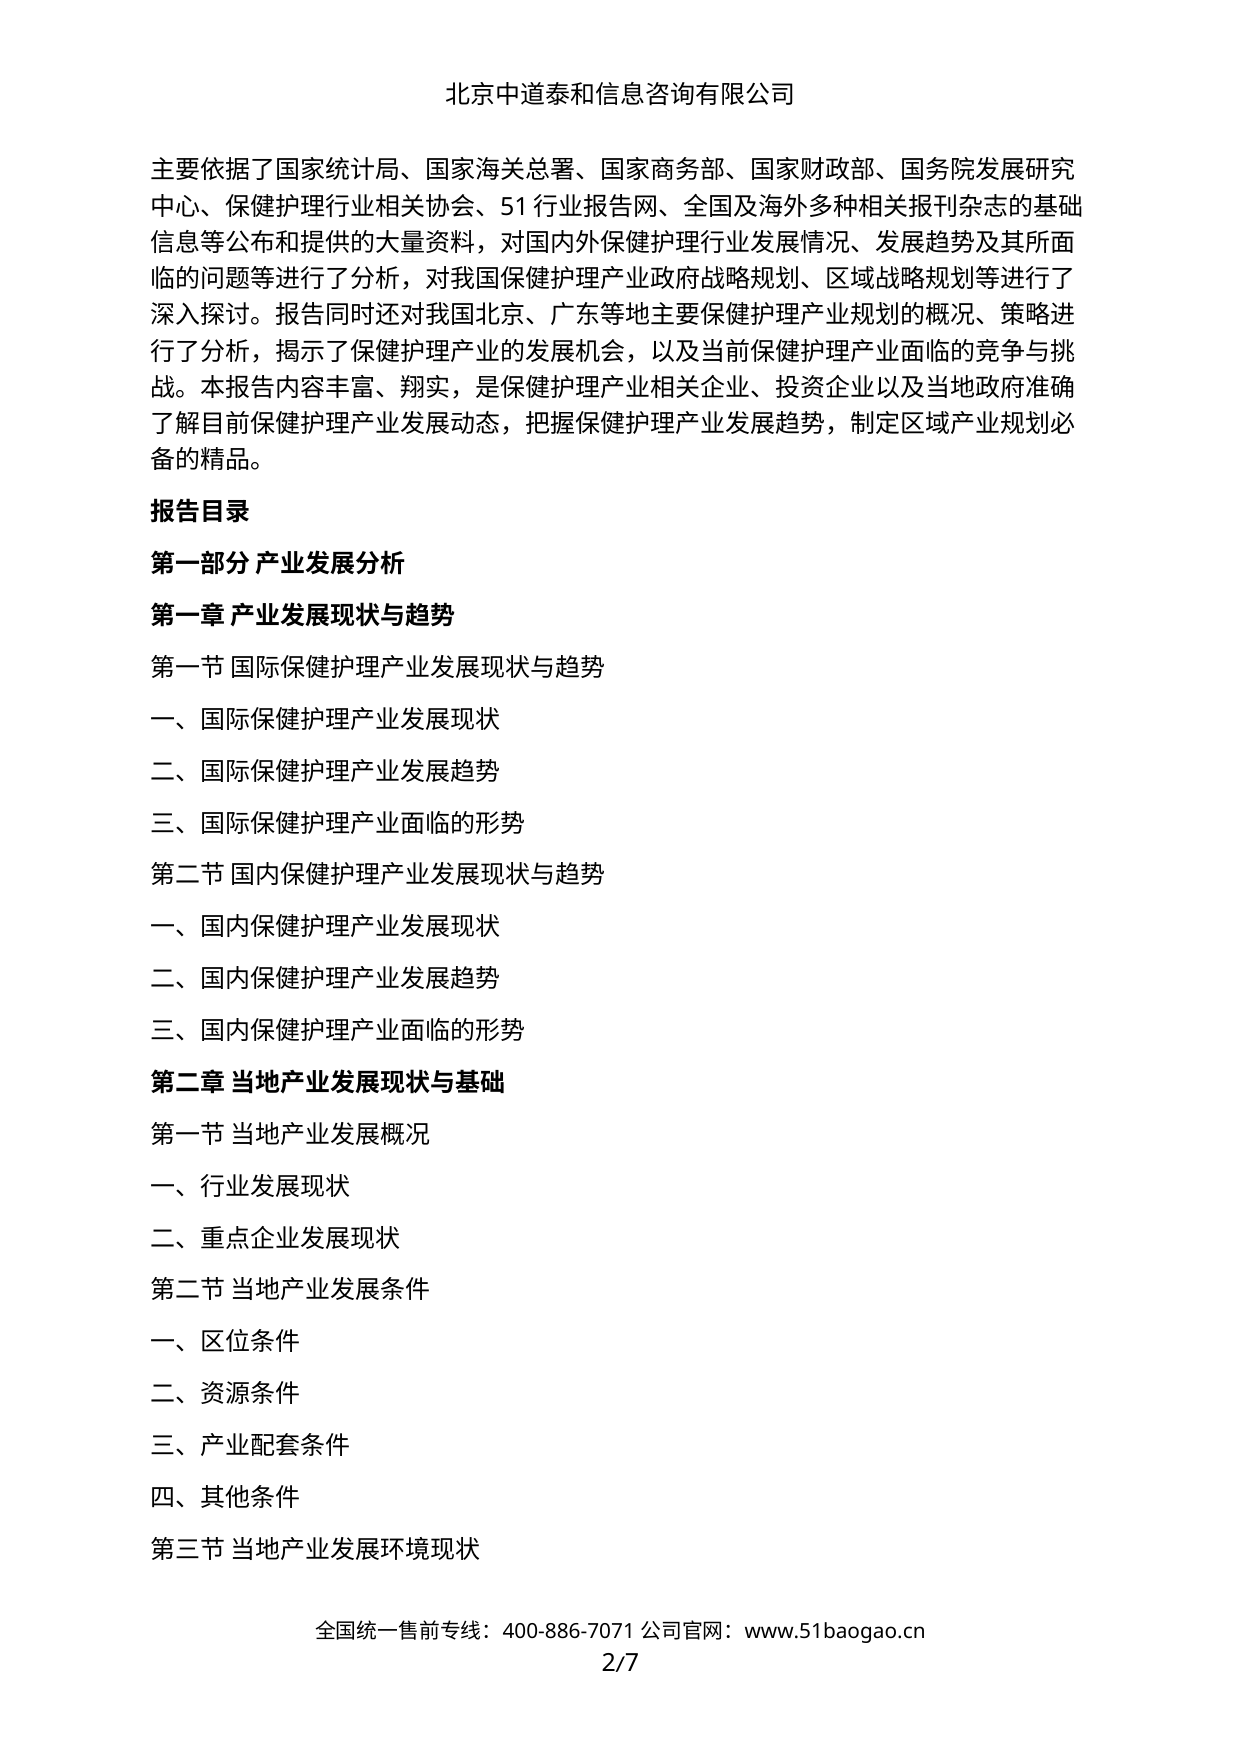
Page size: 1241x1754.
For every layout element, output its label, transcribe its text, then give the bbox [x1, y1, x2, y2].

text 报告目录 [150, 492, 1090, 528]
text 第一章 产业发展现状与趋势 [150, 596, 1090, 632]
text 第三节 当地产业发展环境现状 [150, 1529, 1090, 1566]
text 二、资源条件 [150, 1374, 1090, 1410]
text 二、国内保健护理产业发展趋势 [150, 959, 1090, 995]
text 二、国际保健护理产业发展趋势 [150, 751, 1090, 787]
text 三、国际保健护理产业面临的形势 [150, 803, 1090, 839]
text 一、国内保健护理产业发展现状 [150, 907, 1090, 943]
text 三、产业配套条件 [150, 1426, 1090, 1462]
text 第二节 国内保健护理产业发展现状与趋势 [150, 855, 1090, 891]
text 第二节 当地产业发展条件 [150, 1270, 1090, 1306]
text 第一节 当地产业发展概况 [150, 1114, 1090, 1151]
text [150, 150, 1090, 476]
text 一、行业发展现状 [150, 1166, 1090, 1202]
text 二、重点企业发展现状 [150, 1218, 1090, 1254]
text 一、区位条件 [150, 1322, 1090, 1358]
text 四、其他条件 [150, 1477, 1090, 1514]
text 三、国内保健护理产业面临的形势 [150, 1011, 1090, 1047]
text 一、国际保健护理产业发展现状 [150, 699, 1090, 736]
text 第二章 当地产业发展现状与基础 [150, 1062, 1090, 1099]
text 第一节 国际保健护理产业发展现状与趋势 [150, 647, 1090, 684]
text 第一部分 产业发展分析 [150, 544, 1090, 580]
